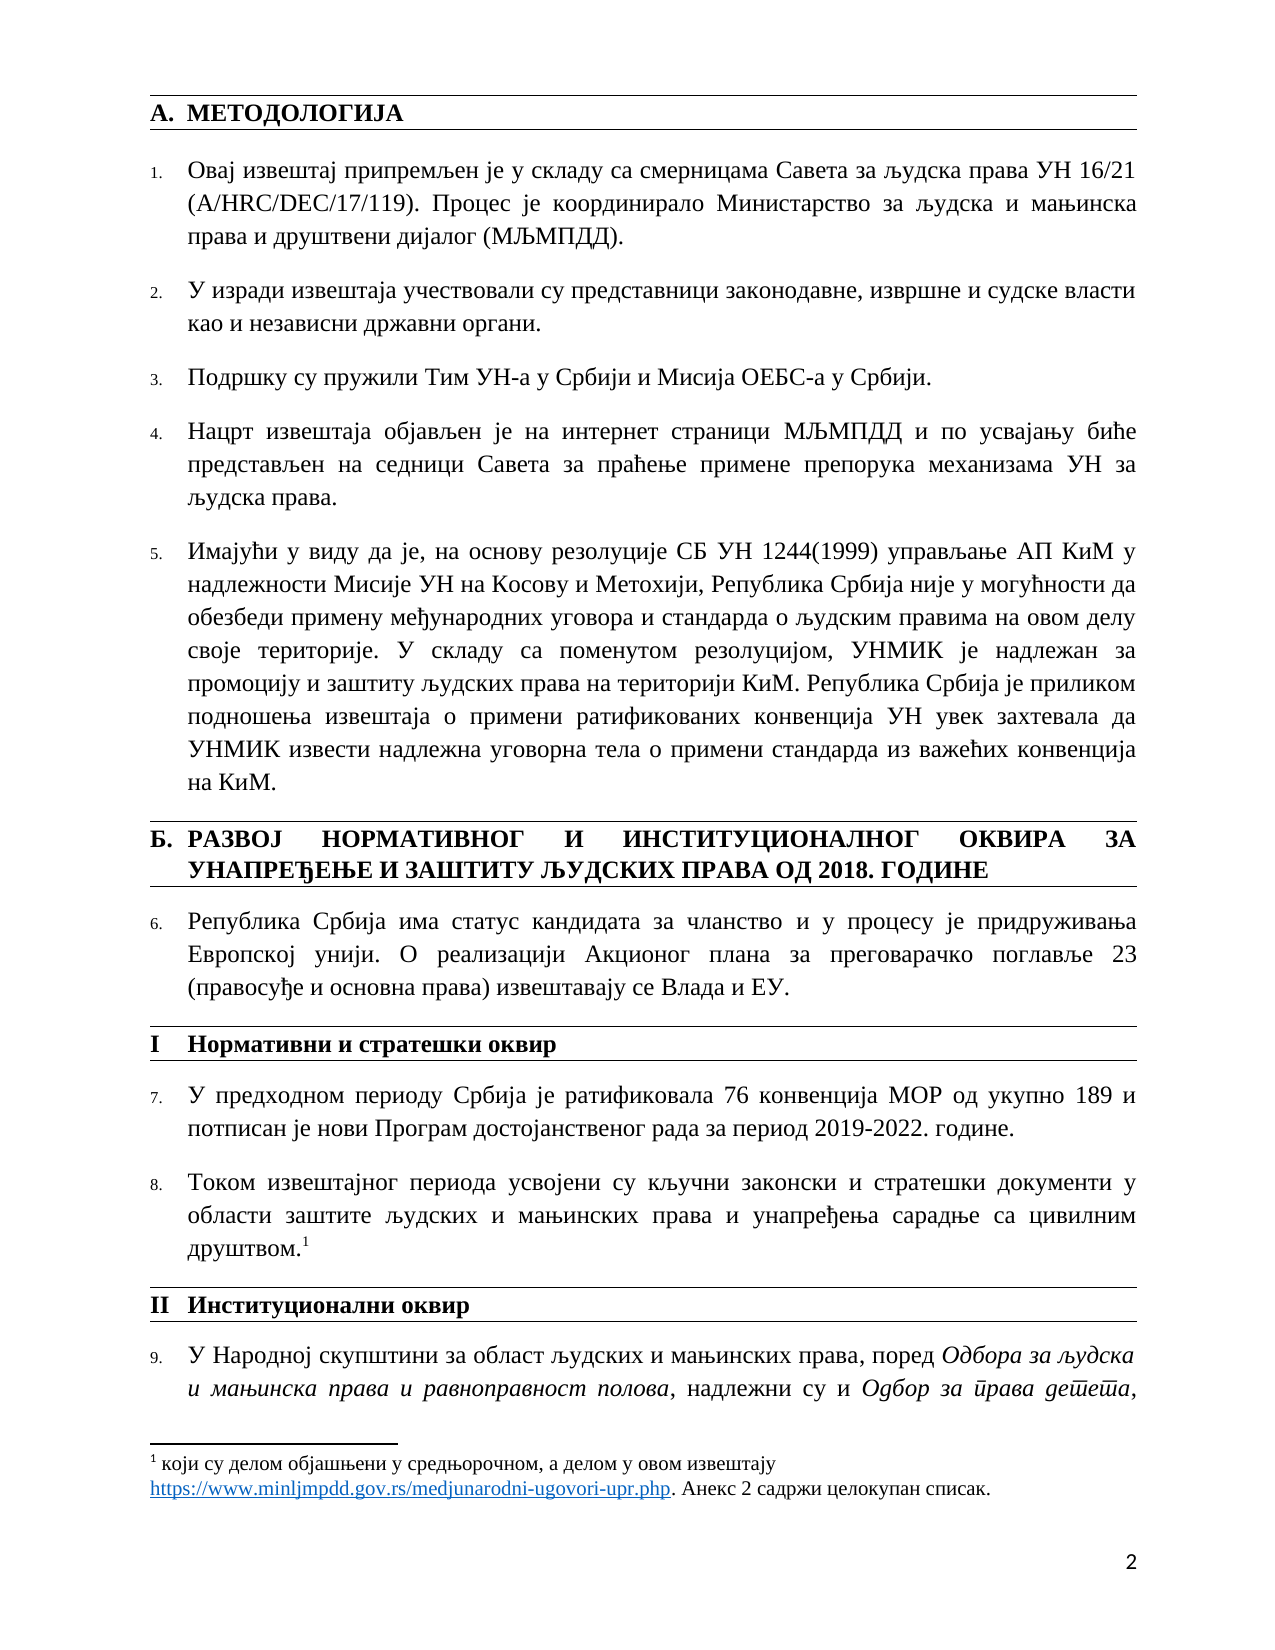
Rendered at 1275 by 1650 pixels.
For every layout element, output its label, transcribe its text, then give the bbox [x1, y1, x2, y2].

list У предходном периоду Србија је ратификовала 76 конвенција МОР од укупно 189 и потписан је нови Програм достојанственог рада за период 2019-2022. године. [150, 1080, 1137, 1142]
text Б. РАЗВОЈ НОРМАТИВНОГ И ИНСТИТУЦИОНАЛНОГ ОКВИРА ЗА УНАПРЕЂЕЊЕ И ЗАШТИТУ ЉУДСКИХ ПРАВА ОД 2018. ГОДИНЕ [150, 822, 1137, 886]
list Током извештајног периода усвојени су кључни законски и стратешки документи у области заштите људских и мањинских права и унапређења сарадње са цивилним друштвом. [150, 1167, 1137, 1261]
text А. МЕТОДОЛОГИЈА [150, 96, 1137, 129]
list Подршку су пружили Тим УН-а у Србији и Мисија ОЕБС-а у Србији. [150, 362, 1137, 391]
list Нацрт извештаја објављен је на интернет страници МЉМПДД и по усвајању биће представљен на седници Савета за праћење примене препорука механизама УН за људска права. [150, 416, 1137, 511]
list Имајући у виду да је, на основу резолуције СБ УН 1244(1999) управљање АП КиМ у надлежности Мисије УН на Косову и Метохији, Република Србија није у могућности да обезбеди примену међународних уговора и стандарда о људским правима на овом делу своје територије. У складу са поменутом резолуцијом, УНМИК је надлежан за промоцију и заштиту људских права на територији КиМ. Република Србија је приликом подношења извештаја о примени ратификованих конвенција УН увек захтевала да УНМИК извести надлежна уговорна тела о примени стандарда из важећих конвенција на КиМ. [150, 536, 1137, 796]
list Република Србија има статус кандидата за чланство и у процесу је придруживања Европској унији. О реализацији Акционог плана за преговарачко поглавље 23 (правосуђе и основна права) извештавају се Влада и ЕУ. [150, 906, 1137, 1001]
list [150, 1341, 1137, 1402]
text I Нормативни и стратешки оквир [150, 1027, 1137, 1060]
list У изради извештаја учествовали су представници законодавне, извршне и судске власти као и независни државни органи. [150, 275, 1137, 337]
list Овај извештај припремљен је у складу са смерницама Савета за људска права УН 16/21 (A/HRC/DEC/17/119). Процес је координирало Министарство за људска и мањинска права и друштвени дијалог (МЉМПДД). [150, 155, 1137, 250]
text II Институционални оквир [150, 1288, 1137, 1321]
